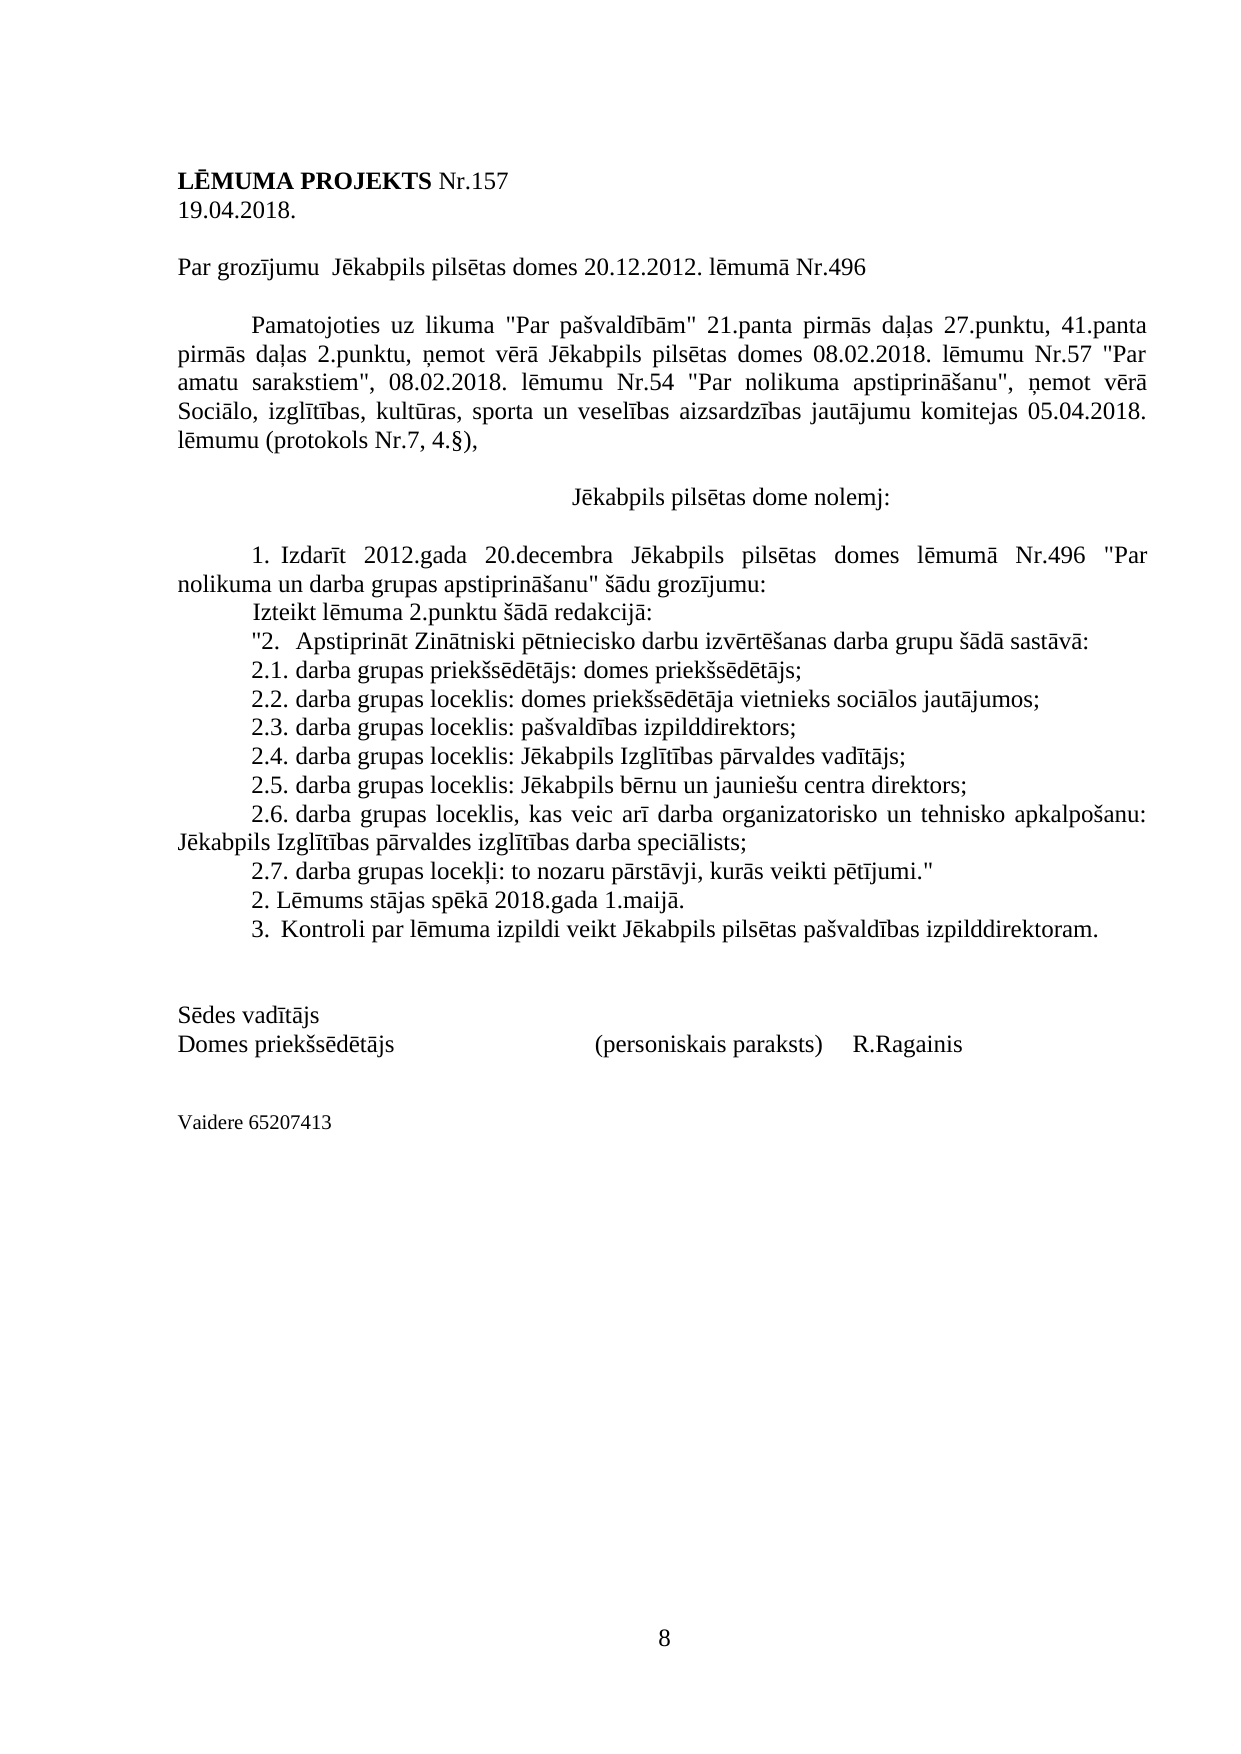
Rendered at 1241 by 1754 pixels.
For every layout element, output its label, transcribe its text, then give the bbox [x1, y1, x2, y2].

text Jēkabpils pilsētas dome nolemj: [177, 482, 1240, 511]
list Izdarīt 2012.gada 20.decembra Jēkabpils pilsētas domes lēmumā Nr.496 "Par nolikuma un darba grupas apstiprināšanu" šādu grozījumu: [177, 540, 1147, 597]
text 2.6. darba grupas loceklis, kas veic arī darba organizatorisko un tehnisko apkalpošanu: Jēkabpils Izglītības pārvaldes izglītības darba speciālists; [177, 799, 1147, 856]
text 2.1. darba grupas priekšsēdētājs: domes priekšsēdētājs; [251, 655, 1147, 684]
text Pamatojoties uz likuma "Par pašvaldībām" 21.panta pirmās daļas 27.punktu, 41.panta pirmās daļas 2.punktu, ņemot vērā Jēkabpils pilsētas domes 08.02.2018. lēmumu Nr.57 "Par amatu sarakstiem", 08.02.2018. lēmumu Nr.54 "Par nolikuma apstiprināšanu", ņemot vērā Sociālo, izglītības, kultūras, sporta un veselības aizsardzības jautājumu komitejas 05.04.2018. lēmumu (protokols Nr.7, 4.§), [177, 310, 1147, 454]
text Sēdes vadītājs [177, 1000, 1063, 1029]
text Vaidere 65207413 [177, 1110, 1147, 1134]
text 2.2. darba grupas loceklis: domes priekšsēdētāja vietnieks sociālos jautājumos; [251, 684, 1147, 712]
text 2.5. darba grupas loceklis: Jēkabpils bērnu un jauniešu centra direktors; [251, 770, 1147, 799]
text "2. Apstiprināt Zinātniski pētniecisko darbu izvērtēšanas darba grupu šādā sastāvā: [251, 626, 1147, 655]
text Domes priekšsēdētājs (personiskais paraksts) R.Ragainis [177, 1029, 1063, 1057]
text 2.4. darba grupas loceklis: Jēkabpils Izglītības pārvaldes vadītājs; [251, 741, 1147, 770]
text 19.04.2018. [177, 195, 1152, 224]
text Izteikt lēmuma 2.punktu šādā redakcijā: [252, 597, 1147, 626]
text 2.3. darba grupas loceklis: pašvaldības izpilddirektors; [251, 712, 1147, 741]
text 2. Lēmums stājas spēkā 2018.gada 1.maijā. [251, 885, 1147, 914]
list Kontroli par lēmuma izpildi veikt Jēkabpils pilsētas pašvaldības izpilddirektoram. [251, 914, 1147, 942]
text LĒMUMA PROJEKTS Nr.157 [177, 166, 1152, 195]
text 2.7. darba grupas locekļi: to nozaru pārstāvji, kurās veikti pētījumi." [177, 856, 1147, 885]
text Par grozījumu Jēkabpils pilsētas domes 20.12.2012. lēmumā Nr.496 [177, 252, 1240, 281]
